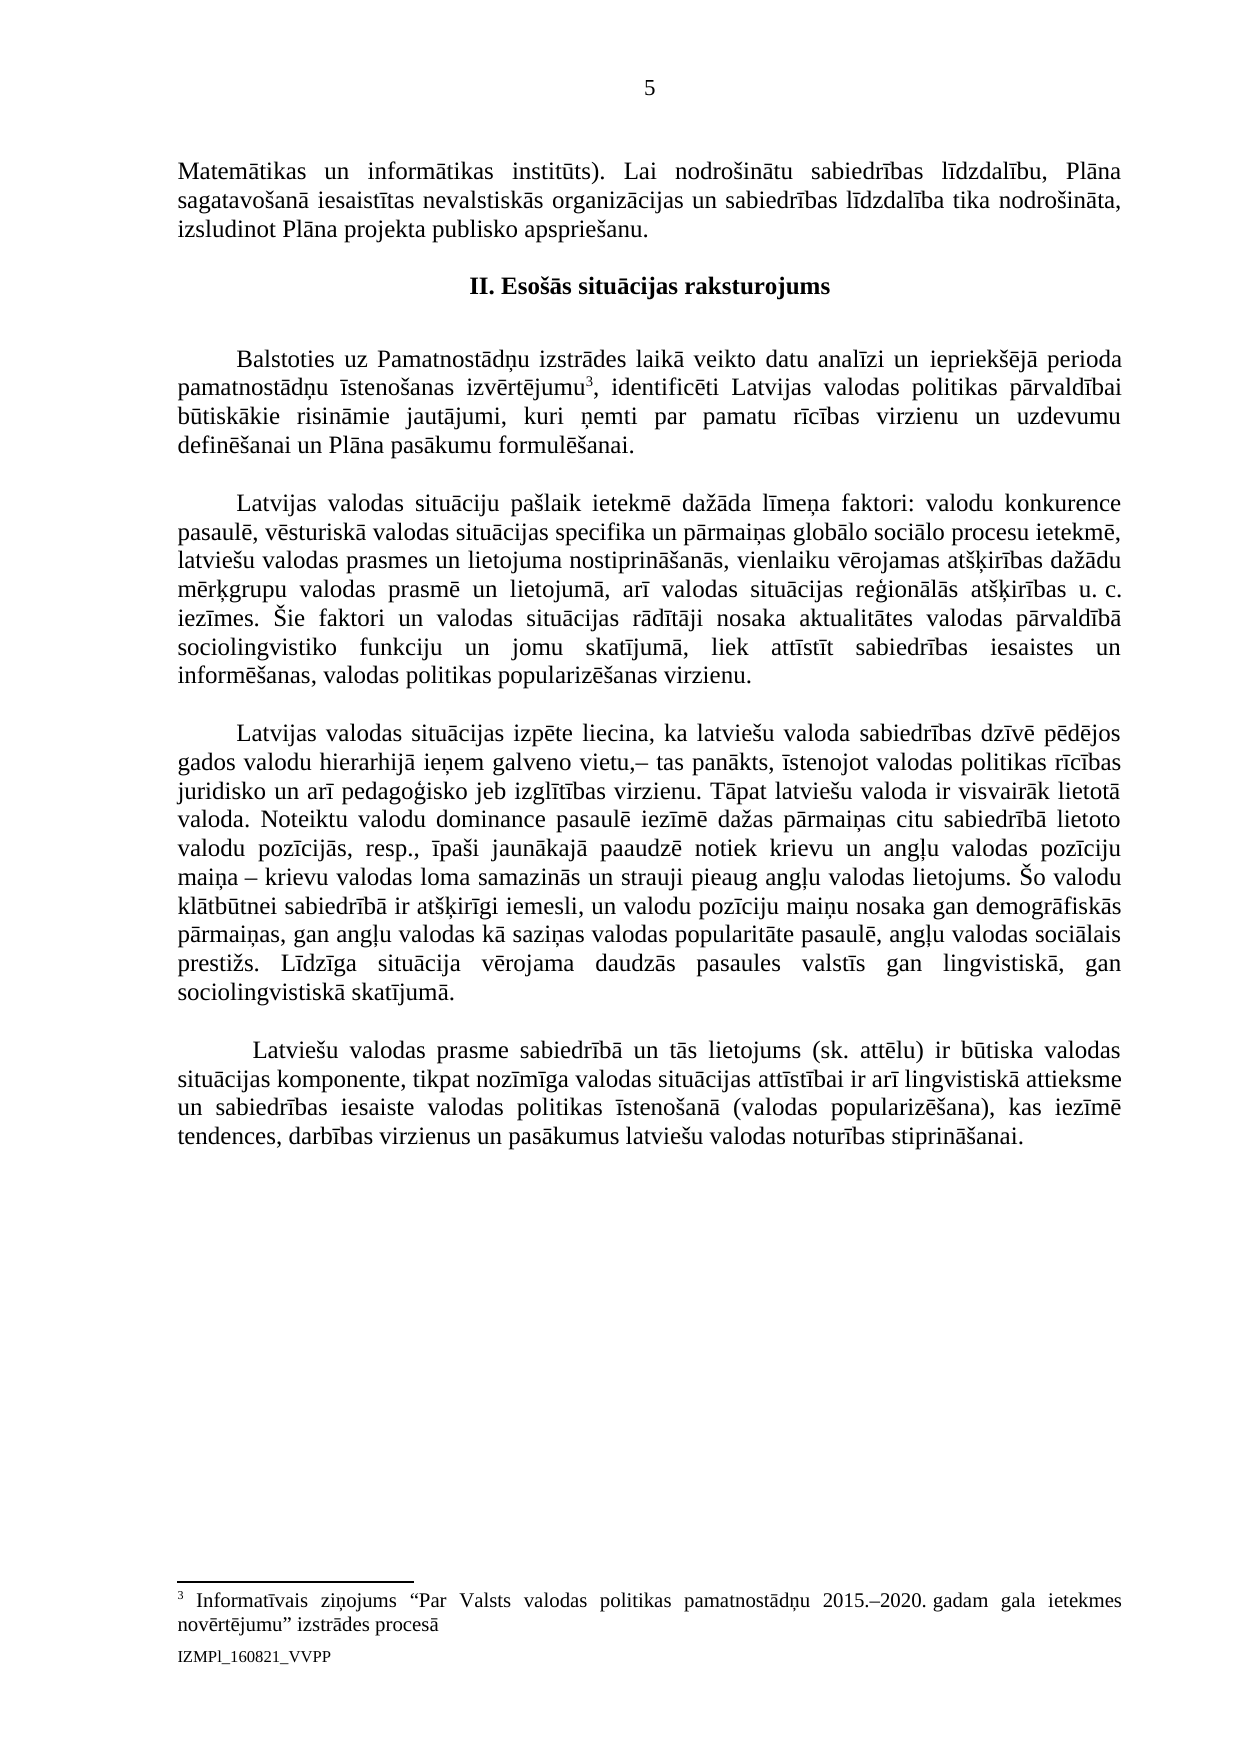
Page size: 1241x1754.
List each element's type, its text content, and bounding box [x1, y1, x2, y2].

text Latvijas valodas situācijas izpēte liecina, ka latviešu valoda sabiedrības dzīvē pēdējos gados valodu hierarhijā ieņem galveno vietu,– tas panākts, īstenojot valodas politikas rīcības juridisko un arī pedagoģisko jeb izglītības virzienu. Tāpat latviešu valoda ir visvairāk lietotā valoda. Noteiktu valodu dominance pasaulē iezīmē dažas pārmaiņas citu sabiedrībā lietoto valodu pozīcijās, resp., īpaši jaunākajā paaudzē notiek krievu un angļu valodas pozīciju maiņa – krievu valodas loma samazinās un strauji pieaug angļu valodas lietojums. Šo valodu klātbūtnei sabiedrībā ir atšķirīgi iemesli, un valodu pozīciju maiņu nosaka gan demogrāfiskās pārmaiņas, gan angļu valodas kā saziņas valodas popularitāte pasaulē, angļu valodas sociālais prestižs. Līdzīga situācija vērojama daudzās pasaules valstīs gan lingvistiskā, gan sociolingvistiskā skatījumā. [177, 718, 1122, 1006]
text Latvijas valodas situāciju pašlaik ietekmē dažāda līmeņa faktori: valodu konkurence pasaulē, vēsturiskā valodas situācijas specifika un pārmaiņas globālo sociālo procesu ietekmē, latviešu valodas prasmes un lietojuma nostiprināšanās, vienlaiku vērojamas atšķirības dažādu mērķgrupu valodas prasmē un lietojumā, arī valodas situācijas reģionālās atšķirības u. c. iezīmes. Šie faktori un valodas situācijas rādītāji nosaka aktualitātes valodas pārvaldībā sociolingvistiko funkciju un jomu skatījumā, liek attīstīt sabiedrības iesaistes un informēšanas, valodas politikas popularizēšanas virzienu. [177, 488, 1122, 689]
text Balstoties uz Pamatnostādņu izstrādes laikā veikto datu analīzi un iepriekšējā perioda pamatnostādņu īstenošanas izvērtējumu, identificēti Latvijas valodas politikas pārvaldībai būtiskākie risināmie jautājumi, kuri ņemti par pamatu rīcības virzienu un uzdevumu definēšanai un Plāna pasākumu formulēšanai. [177, 344, 1122, 459]
text Latviešu valodas prasme sabiedrībā un tās lietojums (sk. attēlu) ir būtiska valodas situācijas komponente, tikpat nozīmīga valodas situācijas attīstībai ir arī lingvistiskā attieksme un sabiedrības iesaiste valodas politikas īstenošanā (valodas popularizēšana), kas iezīmē tendences, darbības virzienus un pasākumus latviešu valodas noturības stiprināšanai. [177, 1035, 1122, 1150]
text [177, 156, 1122, 243]
subtitle II. Esošās situācijas raksturojums [177, 271, 1122, 300]
